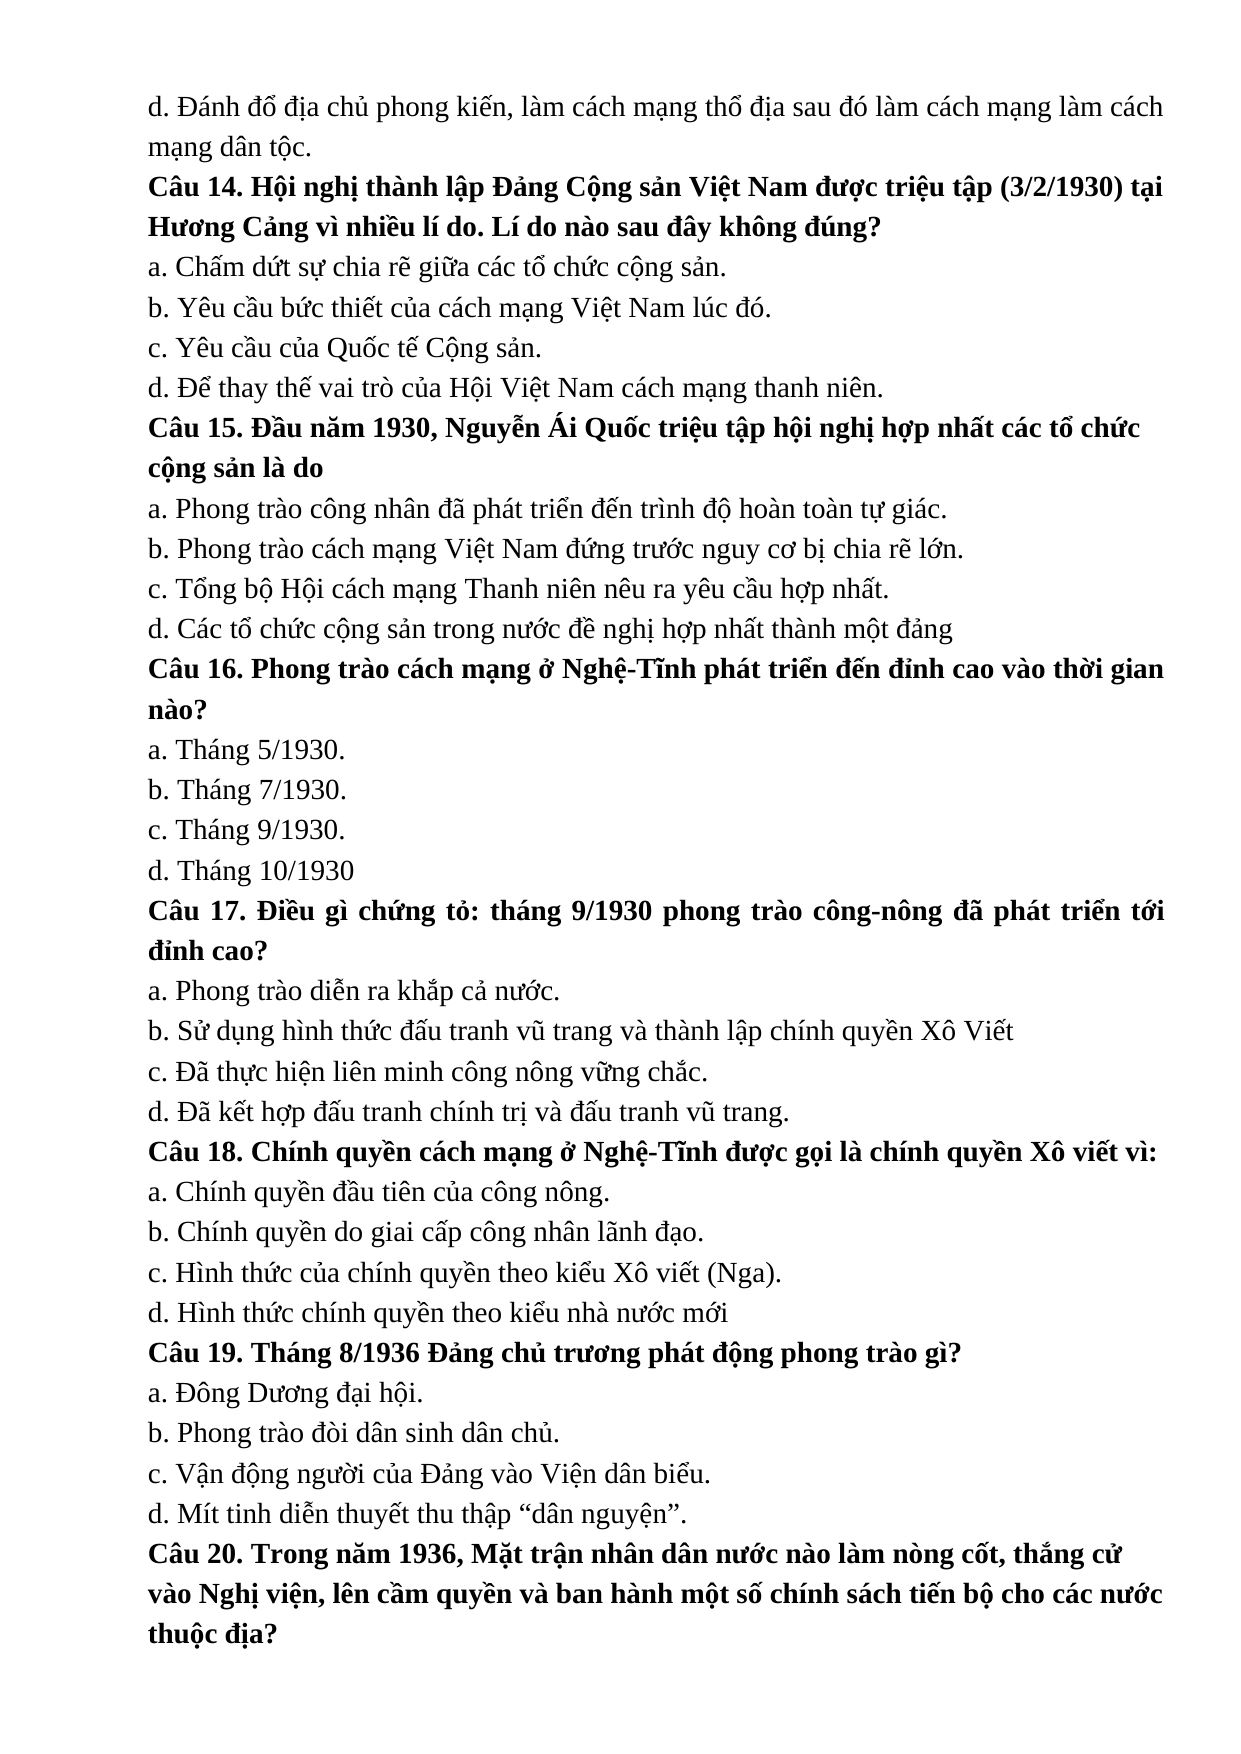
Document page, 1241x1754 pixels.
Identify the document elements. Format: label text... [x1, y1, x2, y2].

text d. Các tổ chức cộng sản trong nước đề nghị hợp nhất thành một đảng [148, 611, 1166, 645]
text c. Tháng 9/1930. [148, 812, 1166, 846]
text b. Sử dụng hình thức đấu tranh vũ trang và thành lập chính quyền Xô Viết [148, 1013, 1166, 1047]
text b. Yêu cầu bức thiết của cách mạng Việt Nam lúc đó. [148, 290, 1166, 323]
text a. Tháng 5/1930. [148, 732, 1166, 766]
text b. Tháng 7/1930. [148, 772, 1166, 806]
text d. Đánh đổ địa chủ phong kiến, làm cách mạng thổ địa sau đó làm cách mạng làm cách mạng dân tộc. [148, 89, 1166, 162]
text a. Chính quyền đầu tiên của công nông. [148, 1174, 1166, 1208]
text d. Đã kết hợp đấu tranh chính trị và đấu tranh vũ trang. [148, 1094, 1166, 1127]
text Câu 16. Phong trào cách mạng ở Nghệ-Tĩnh phát triển đến đỉnh cao vào thời gian nào? [148, 652, 1166, 725]
text a. Chấm dứt sự chia rẽ giữa các tổ chức cộng sản. [148, 249, 1166, 283]
text Câu 14. Hội nghị thành lập Đảng Cộng sản Việt Nam được triệu tập (3/2/1930) tại Hương Cảng vì nhiều lí do. Lí do nào sau đây không đúng? [148, 169, 1166, 243]
text Câu 18. Chính quyền cách mạng ở Nghệ-Tĩnh được gọi là chính quyền Xô viết vì: [148, 1134, 1166, 1168]
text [148, 1536, 1166, 1650]
text Câu 19. Tháng 8/1936 Đảng chủ trương phát động phong trào gì? a. Đông Dương đại hội. b. Phong trào đòi dân sinh dân chủ. c. Vận động người của Đảng vào Viện dân biểu. d. Mít tinh diễn thuyết thu thập “dân nguyện”. [148, 1335, 1166, 1529]
text a. Phong trào công nhân đã phát triển đến trình độ hoàn toàn tự giác. [148, 491, 1166, 524]
text b. Phong trào cách mạng Việt Nam đứng trước nguy cơ bị chia rẽ lớn. [148, 531, 1166, 564]
text b. Chính quyền do giai cấp công nhân lãnh đạo. [148, 1214, 1166, 1248]
text Câu 17. Điều gì chứng tỏ: tháng 9/1930 phong trào công-nông đã phát triển tới đỉnh cao? [148, 893, 1166, 967]
text c. Hình thức của chính quyền theo kiểu Xô viết (Nga). [148, 1255, 1166, 1288]
text c. Đã thực hiện liên minh công nông vững chắc. [148, 1054, 1166, 1087]
text d. Để thay thế vai trò của Hội Việt Nam cách mạng thanh niên. [148, 370, 1166, 404]
text d. Hình thức chính quyền theo kiểu nhà nước mới [148, 1295, 1166, 1328]
text c. Tổng bộ Hội cách mạng Thanh niên nêu ra yêu cầu hợp nhất. [148, 571, 1166, 605]
text d. Tháng 10/1930 [148, 853, 1166, 886]
text c. Yêu cầu của Quốc tế Cộng sản. [148, 330, 1166, 363]
text a. Phong trào diễn ra khắp cả nước. [148, 973, 1166, 1007]
text Câu 15. Đầu năm 1930, Nguyễn Ái Quốc triệu tập hội nghị hợp nhất các tổ chức cộng sản là do [148, 410, 1166, 484]
